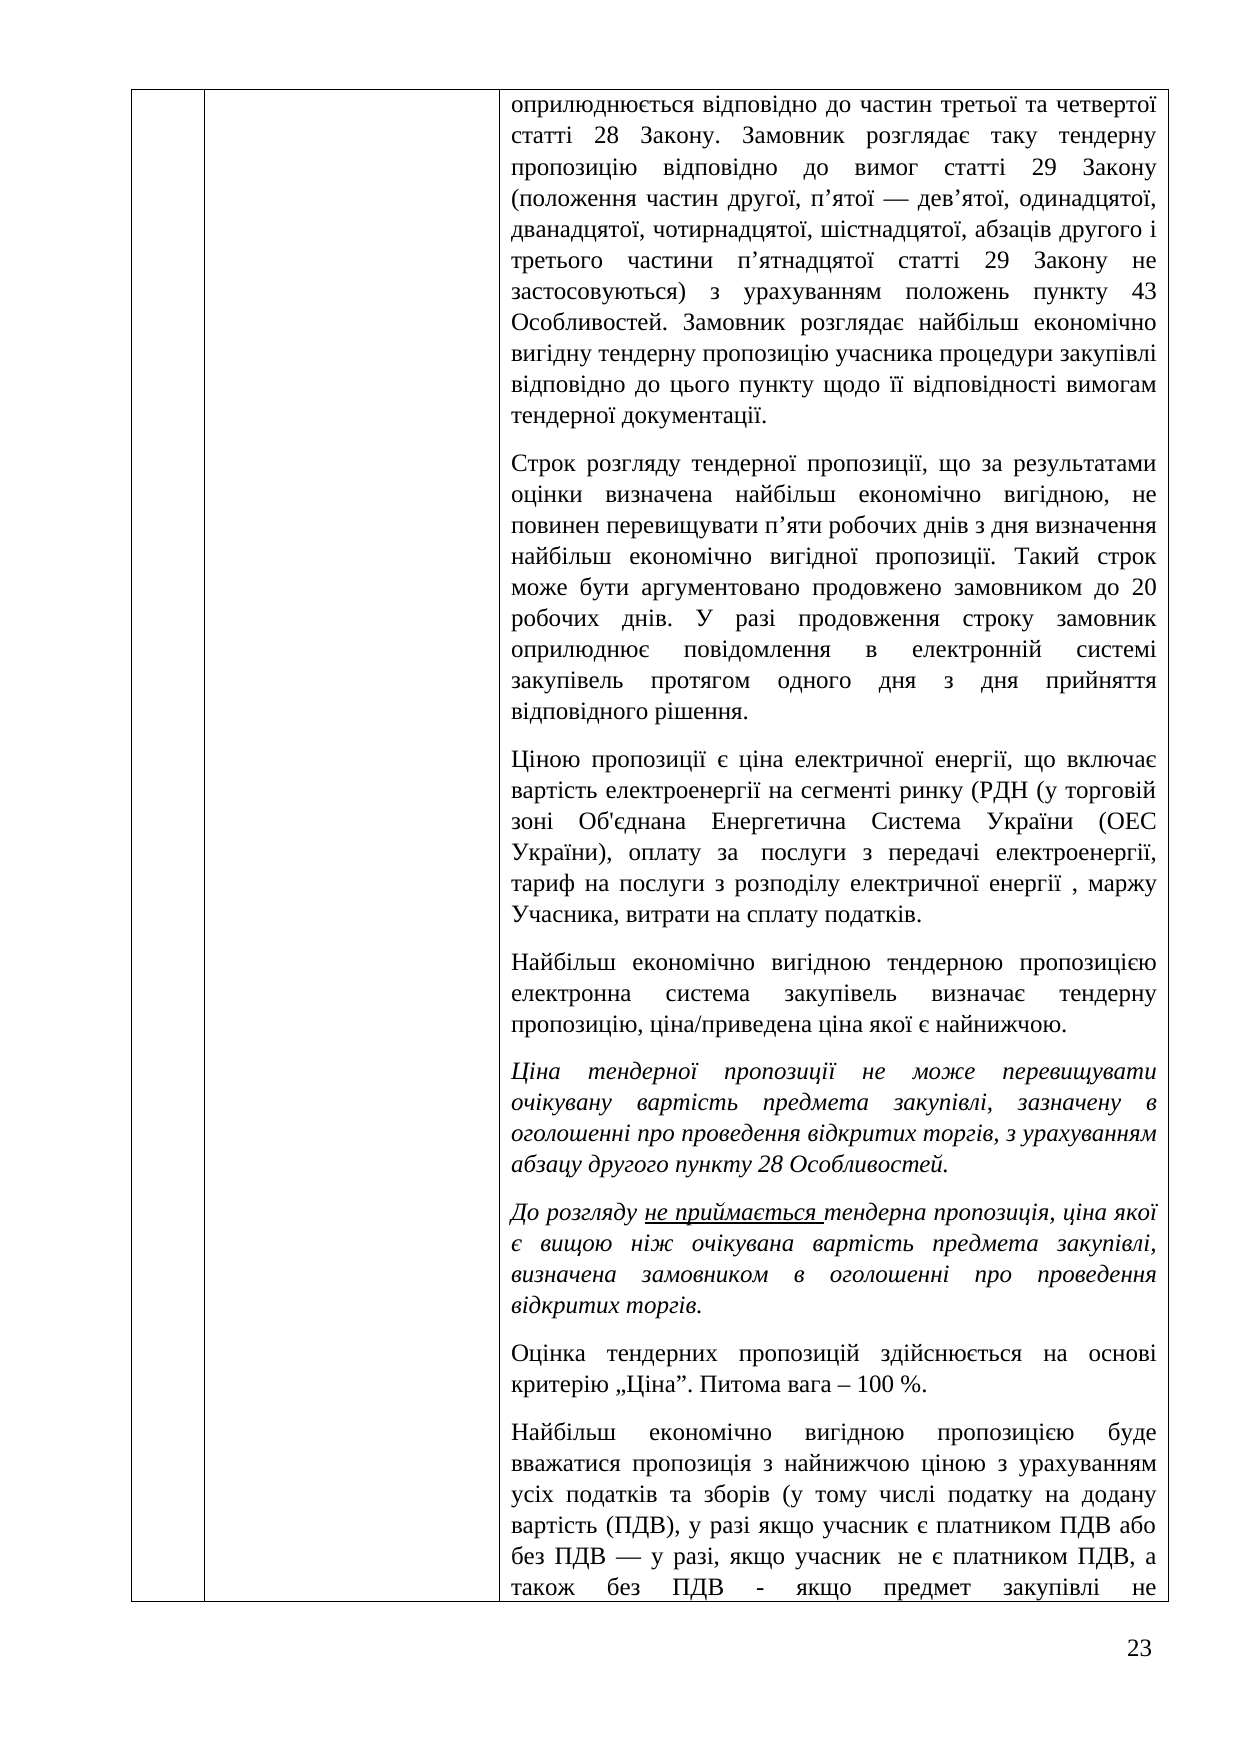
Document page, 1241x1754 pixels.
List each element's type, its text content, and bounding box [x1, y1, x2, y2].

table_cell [500, 90, 1168, 1601]
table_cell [205, 90, 499, 1601]
table_cell 1 [132, 90, 204, 1601]
